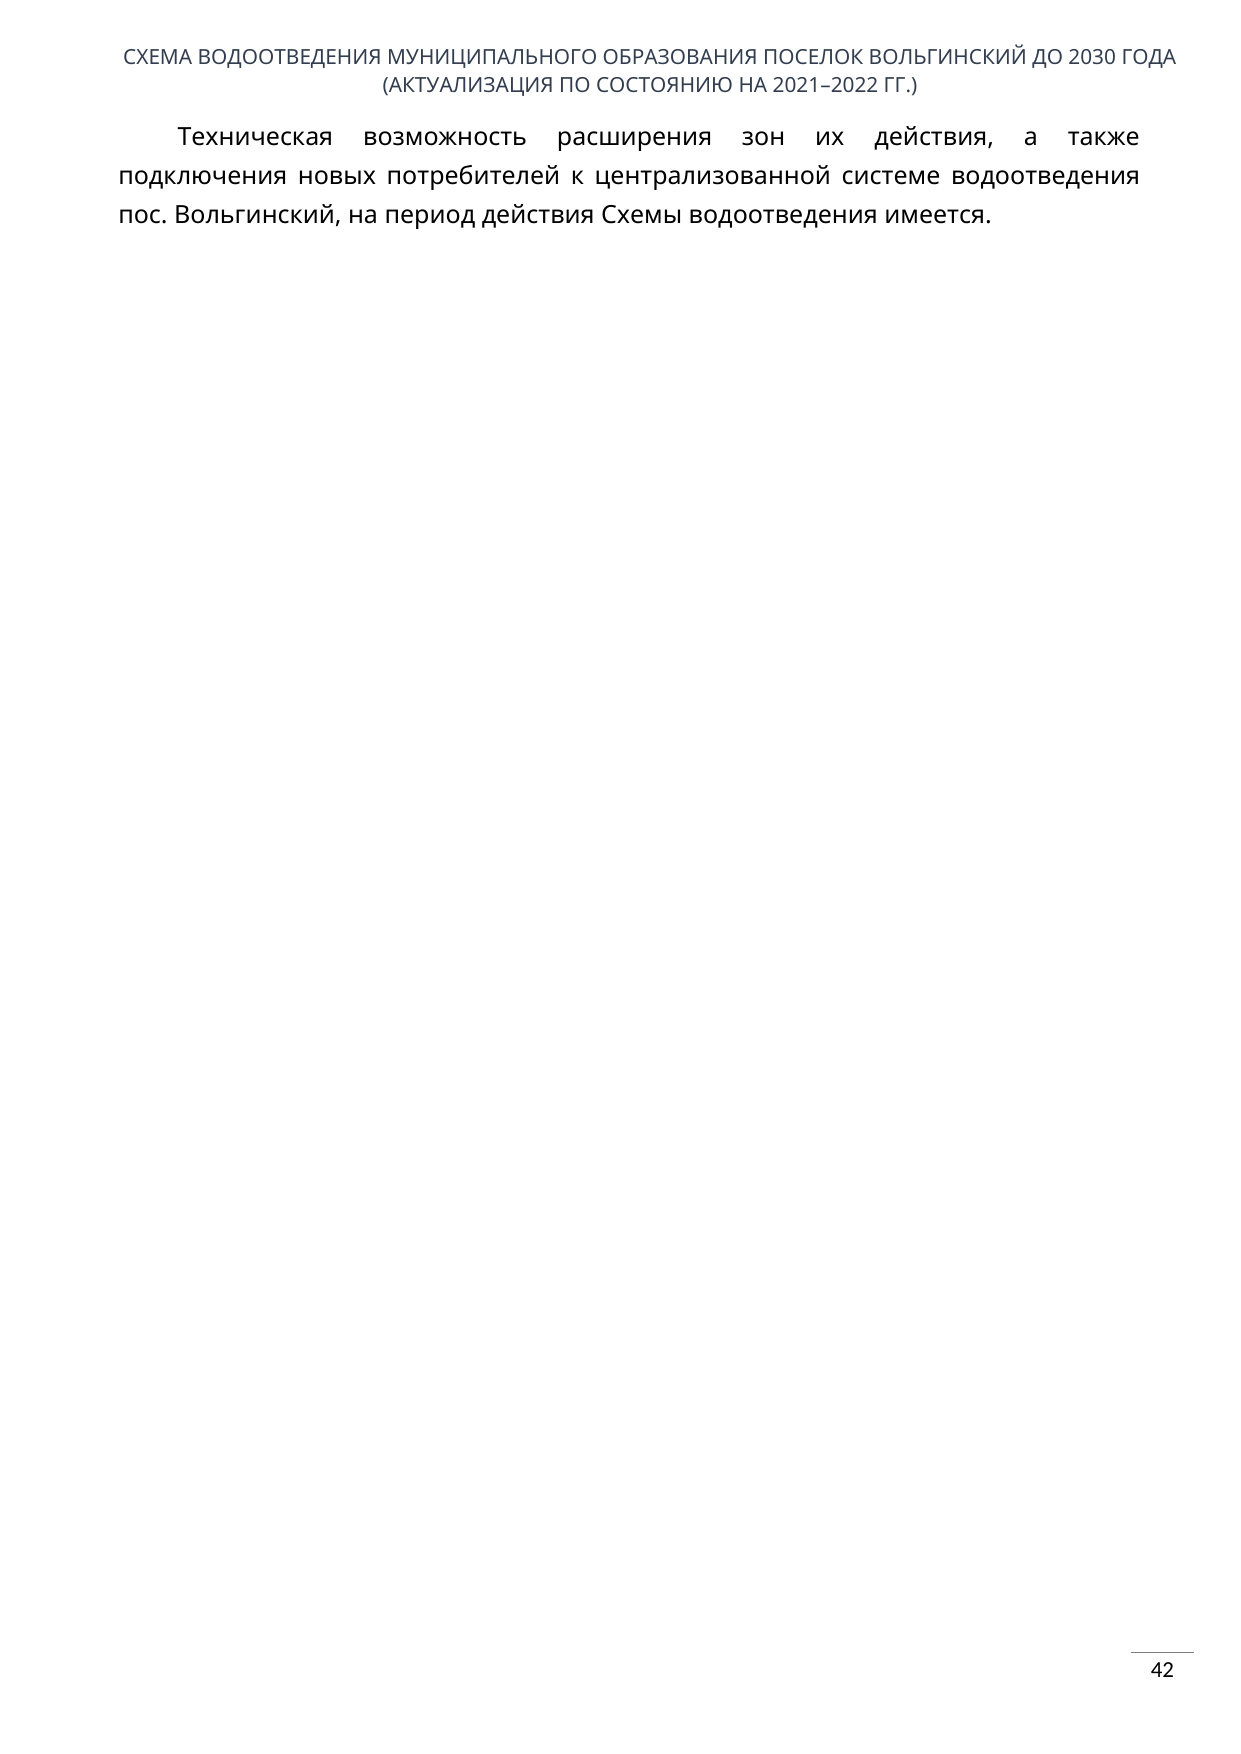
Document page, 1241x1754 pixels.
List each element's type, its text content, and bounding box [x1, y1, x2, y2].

text Техническая возможность расширения зон их действия, а также подключения новых потребителей к централизованной системе водоотведения пос. Вольгинский, на период действия Схемы водоотведения имеется. [118, 118, 1141, 231]
